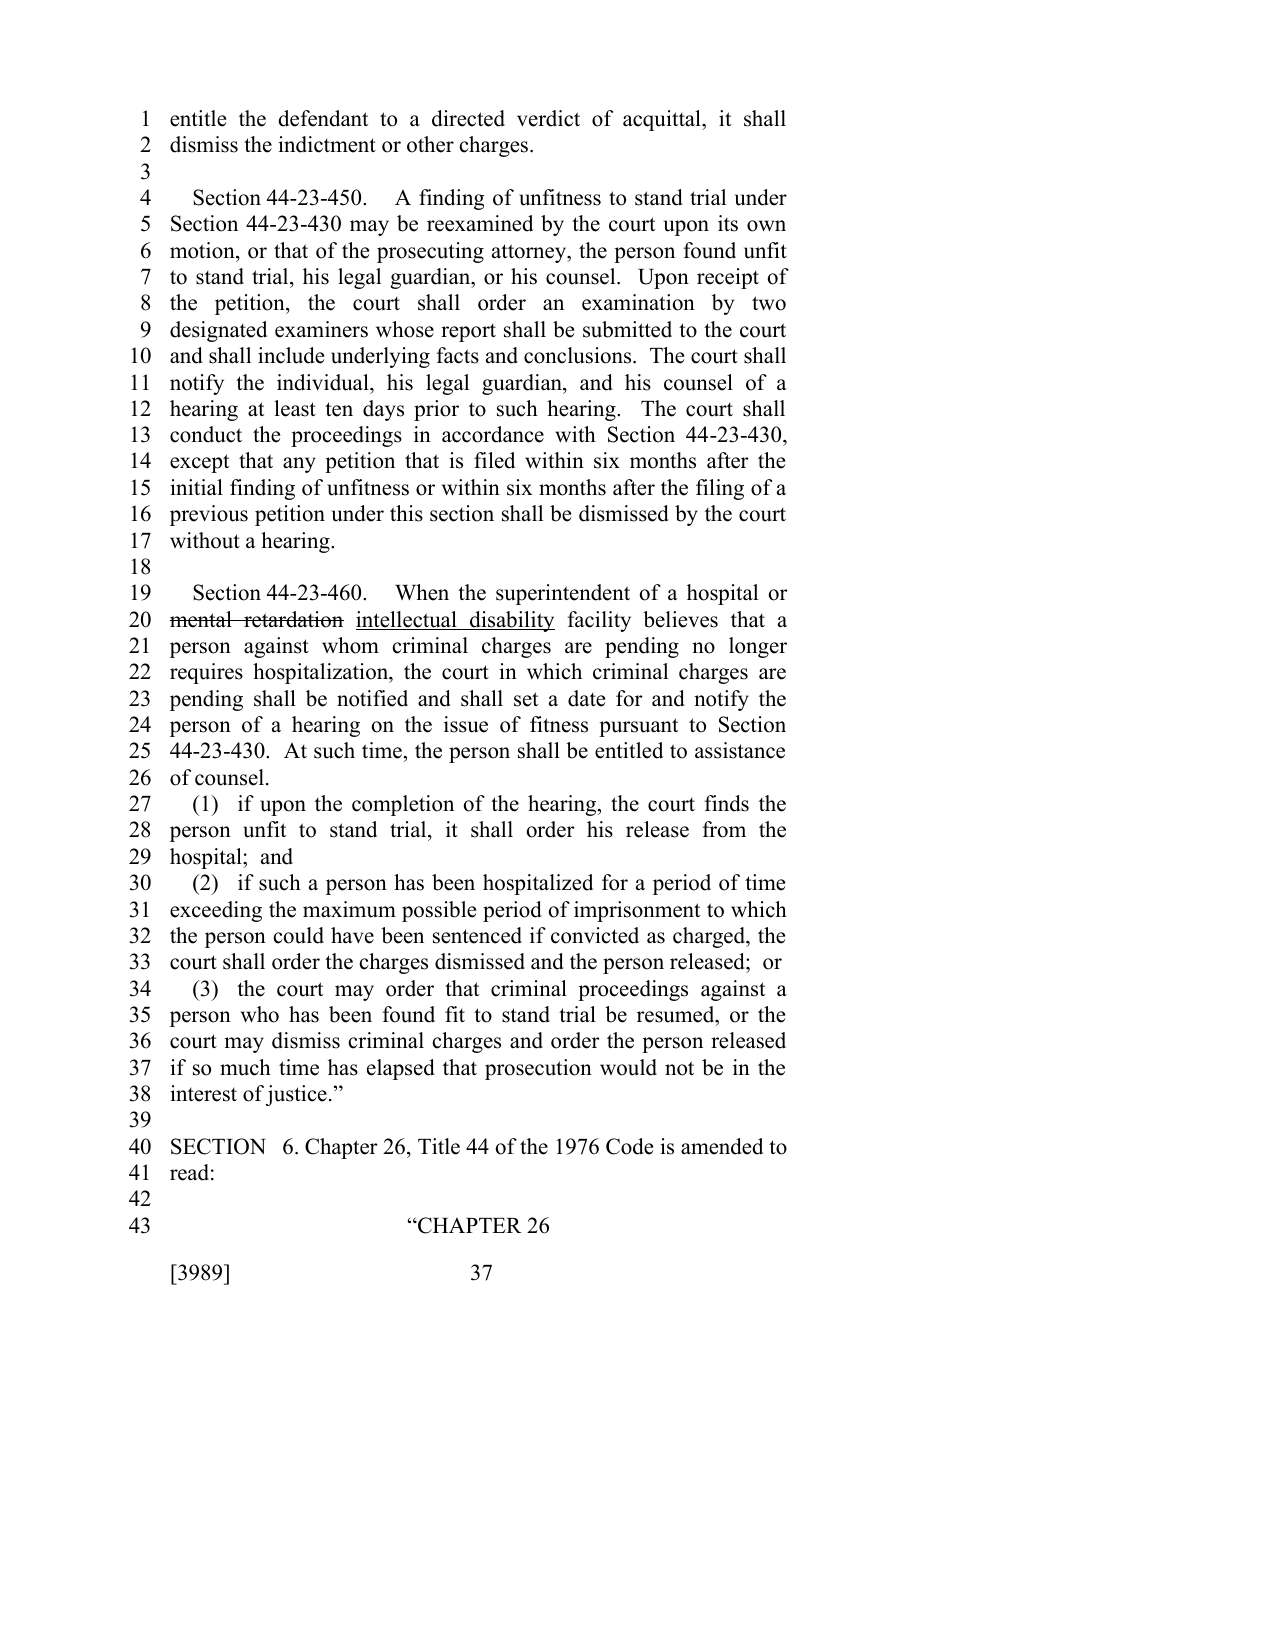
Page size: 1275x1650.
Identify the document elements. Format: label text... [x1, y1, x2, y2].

text Section 44-23-450. A finding of unfitness to stand trial under Section 44-23-430 may be reexamined by the court upon its own motion, or that of the prosecuting attorney, the person found unfit to stand trial, his legal guardian, or his counsel. Upon receipt of the petition, the court shall order an examination by two designated examiners whose report shall be submitted to the court and shall include underlying facts and conclusions. The court shall notify the individual, his legal guardian, and his counsel of a hearing at least ten days prior to such hearing. The court shall conduct the proceedings in accordance with Section 44-23-430, except that any petition that is filed within six months after the initial finding of unfitness or within six months after the filing of a previous petition under this section shall be dismissed by the court without a hearing. [169, 184, 787, 553]
text (1) if upon the completion of the hearing, the court finds the person unfit to stand trial, it shall order his release from the hospital; and [169, 790, 787, 869]
text “CHAPTER 26 [169, 1212, 787, 1238]
text Section 44-23-460. When the superintendent of a hospital or mental retardation intellectual disability facility believes that a person against whom criminal charges are pending no longer requires hospitalization, the court in which criminal charges are pending shall be notified and shall set a date for and notify the person of a hearing on the issue of fitness pursuant to Section 44-23-430. At such time, the person shall be entitled to assistance of counsel. [169, 579, 787, 790]
text SECTION 6. Chapter 26, Title 44 of the 1976 Code is amended to read: [169, 1133, 787, 1186]
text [169, 105, 787, 158]
text (2) if such a person has been hospitalized for a period of time exceeding the maximum possible period of imprisonment to which the person could have been sentenced if convicted as charged, the court shall order the charges dismissed and the person released; or [169, 869, 787, 975]
text (3) the court may order that criminal proceedings against a person who has been found fit to stand trial be resumed, or the court may dismiss criminal charges and order the person released if so much time has elapsed that prosecution would not be in the interest of justice.” [169, 975, 787, 1106]
